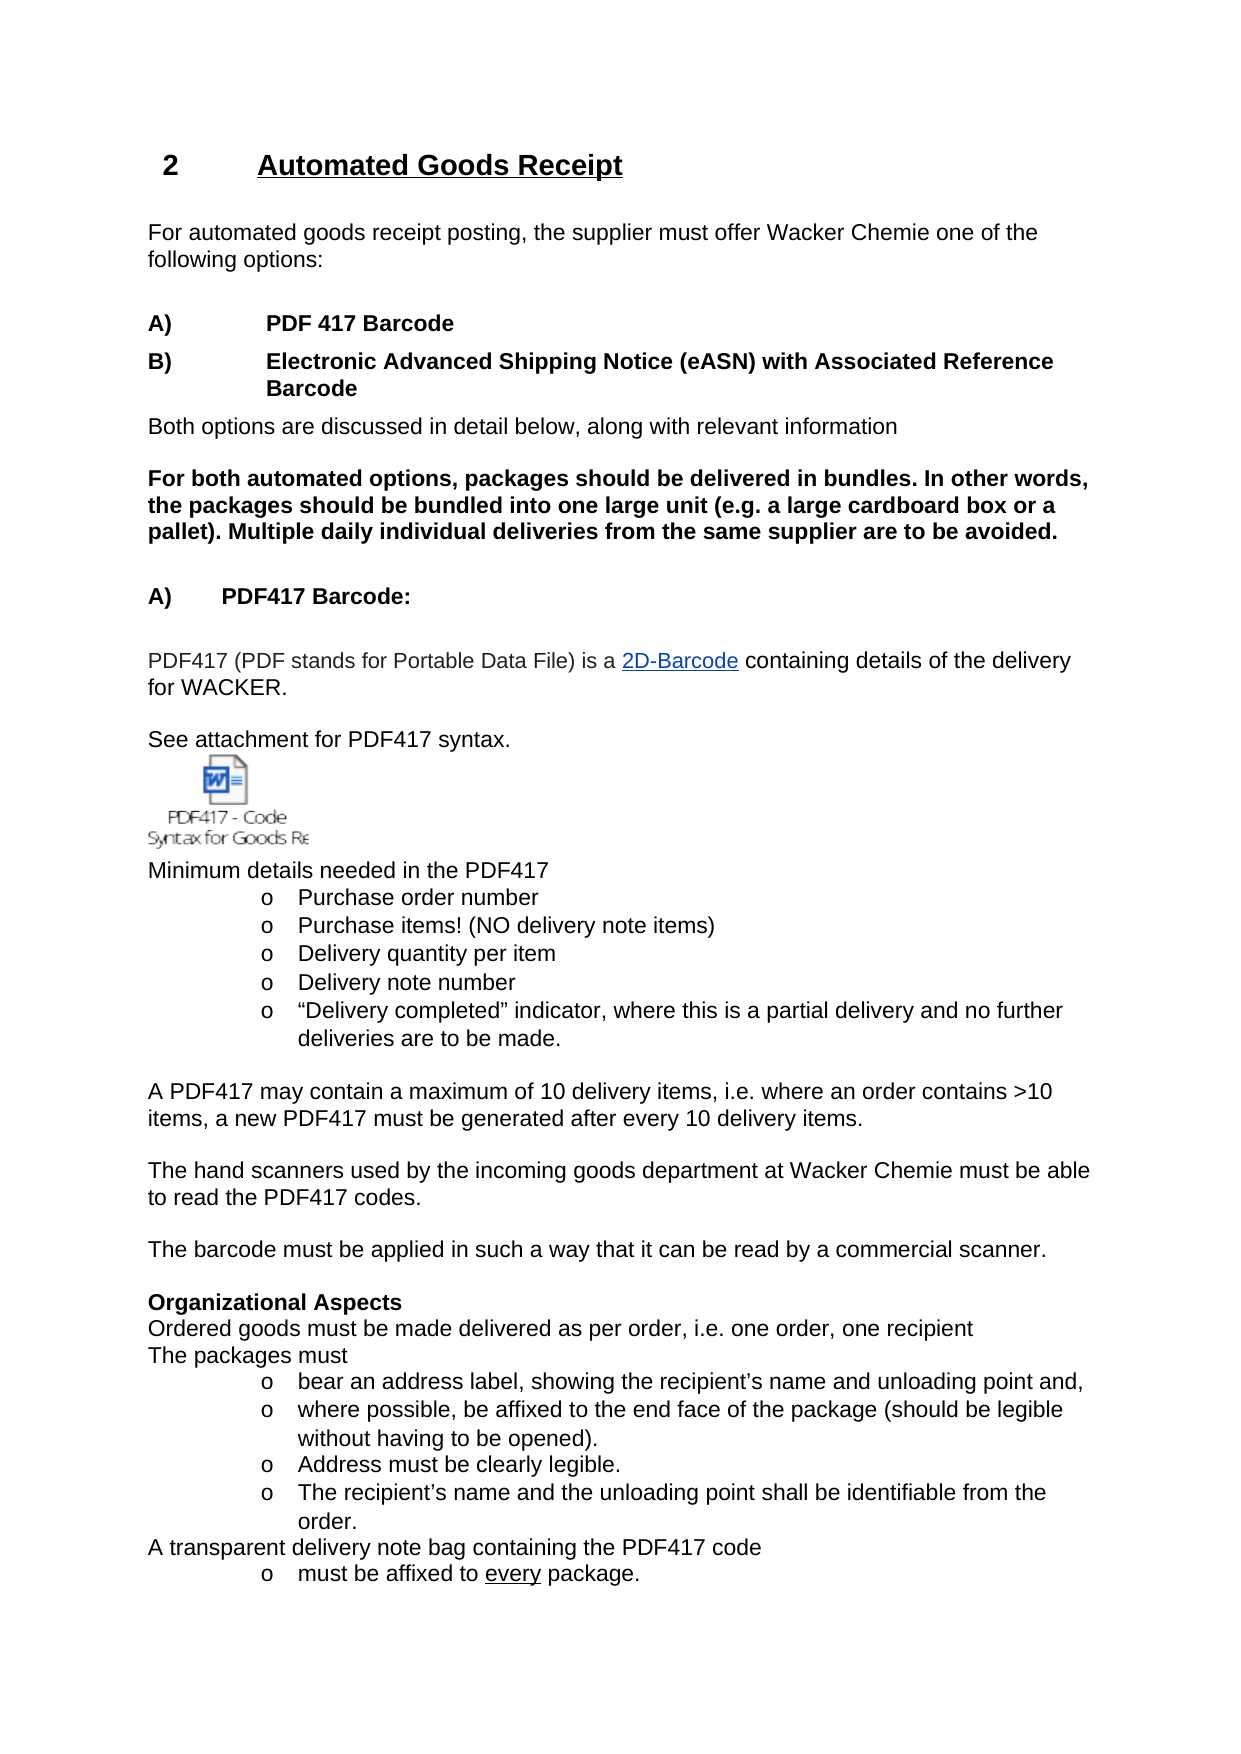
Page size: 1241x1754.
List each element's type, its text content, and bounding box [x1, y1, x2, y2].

list Purchase items! (NO delivery note items) [260, 912, 1093, 940]
list Delivery note number [260, 969, 1093, 997]
text The packages must [148, 1342, 1093, 1368]
list Delivery quantity per item [260, 940, 1093, 969]
subtitle Electronic Advanced Shipping Notice (eASN) with Associated Reference Barcode [148, 348, 1093, 401]
list “Delivery completed” indicator, where this is a partial delivery and no further deliveries are to be made. [260, 997, 1093, 1052]
list where possible, be affixed to the end face of the package (should be legible without having to be opened). [260, 1396, 1093, 1451]
subtitle PDF 417 Barcode [148, 310, 1093, 336]
text See attachment for PDF417 syntax. [148, 726, 1093, 857]
text Minimum details needed in the PDF417 [148, 857, 1093, 884]
text For automated goods receipt posting, the supplier must offer Wacker Chemie one of the following options: [148, 219, 1093, 272]
subtitle PDF417 Barcode: [148, 583, 1093, 609]
list The recipient’s name and the unloading point shall be identifiable from the order. [260, 1479, 1093, 1534]
text PDF417 (PDF stands for Portable Data File) is a 2D-Barcode containing details of the delivery for WACKER. [148, 647, 1093, 700]
list bear an address label, showing the recipient’s name and unloading point and, [260, 1368, 1093, 1396]
list Purchase order number [260, 884, 1093, 912]
text Both options are discussed in detail below, along with relevant information [148, 413, 1093, 439]
text Organizational Aspects [148, 1289, 1093, 1315]
text A PDF417 may contain a maximum of 10 delivery items, i.e. where an order contains >10 items, a new PDF417 must be generated after every 10 delivery items. [148, 1078, 1093, 1131]
list Address must be clearly legible. [260, 1451, 1093, 1479]
text The hand scanners used by the incoming goods department at Wacker Chemie must be able to read the PDF417 codes. [148, 1157, 1093, 1210]
subtitle Automated Goods Receipt [162, 148, 1093, 181]
text The barcode must be applied in such a way that it can be read by a commercial scanner. [148, 1236, 1093, 1263]
list must be affixed to every package. [260, 1560, 1093, 1589]
text A transparent delivery note bag containing the PDF417 code [148, 1534, 1093, 1560]
text Ordered goods must be made delivered as per order, i.e. one order, one recipient [148, 1315, 1107, 1342]
text For both automated options, packages should be delivered in bundles. In other words, the packages should be bundled into one large unit (e.g. a large cardboard box or a pallet). Multiple daily individual deliveries from the same supplier are to be avoided. [148, 465, 1093, 544]
